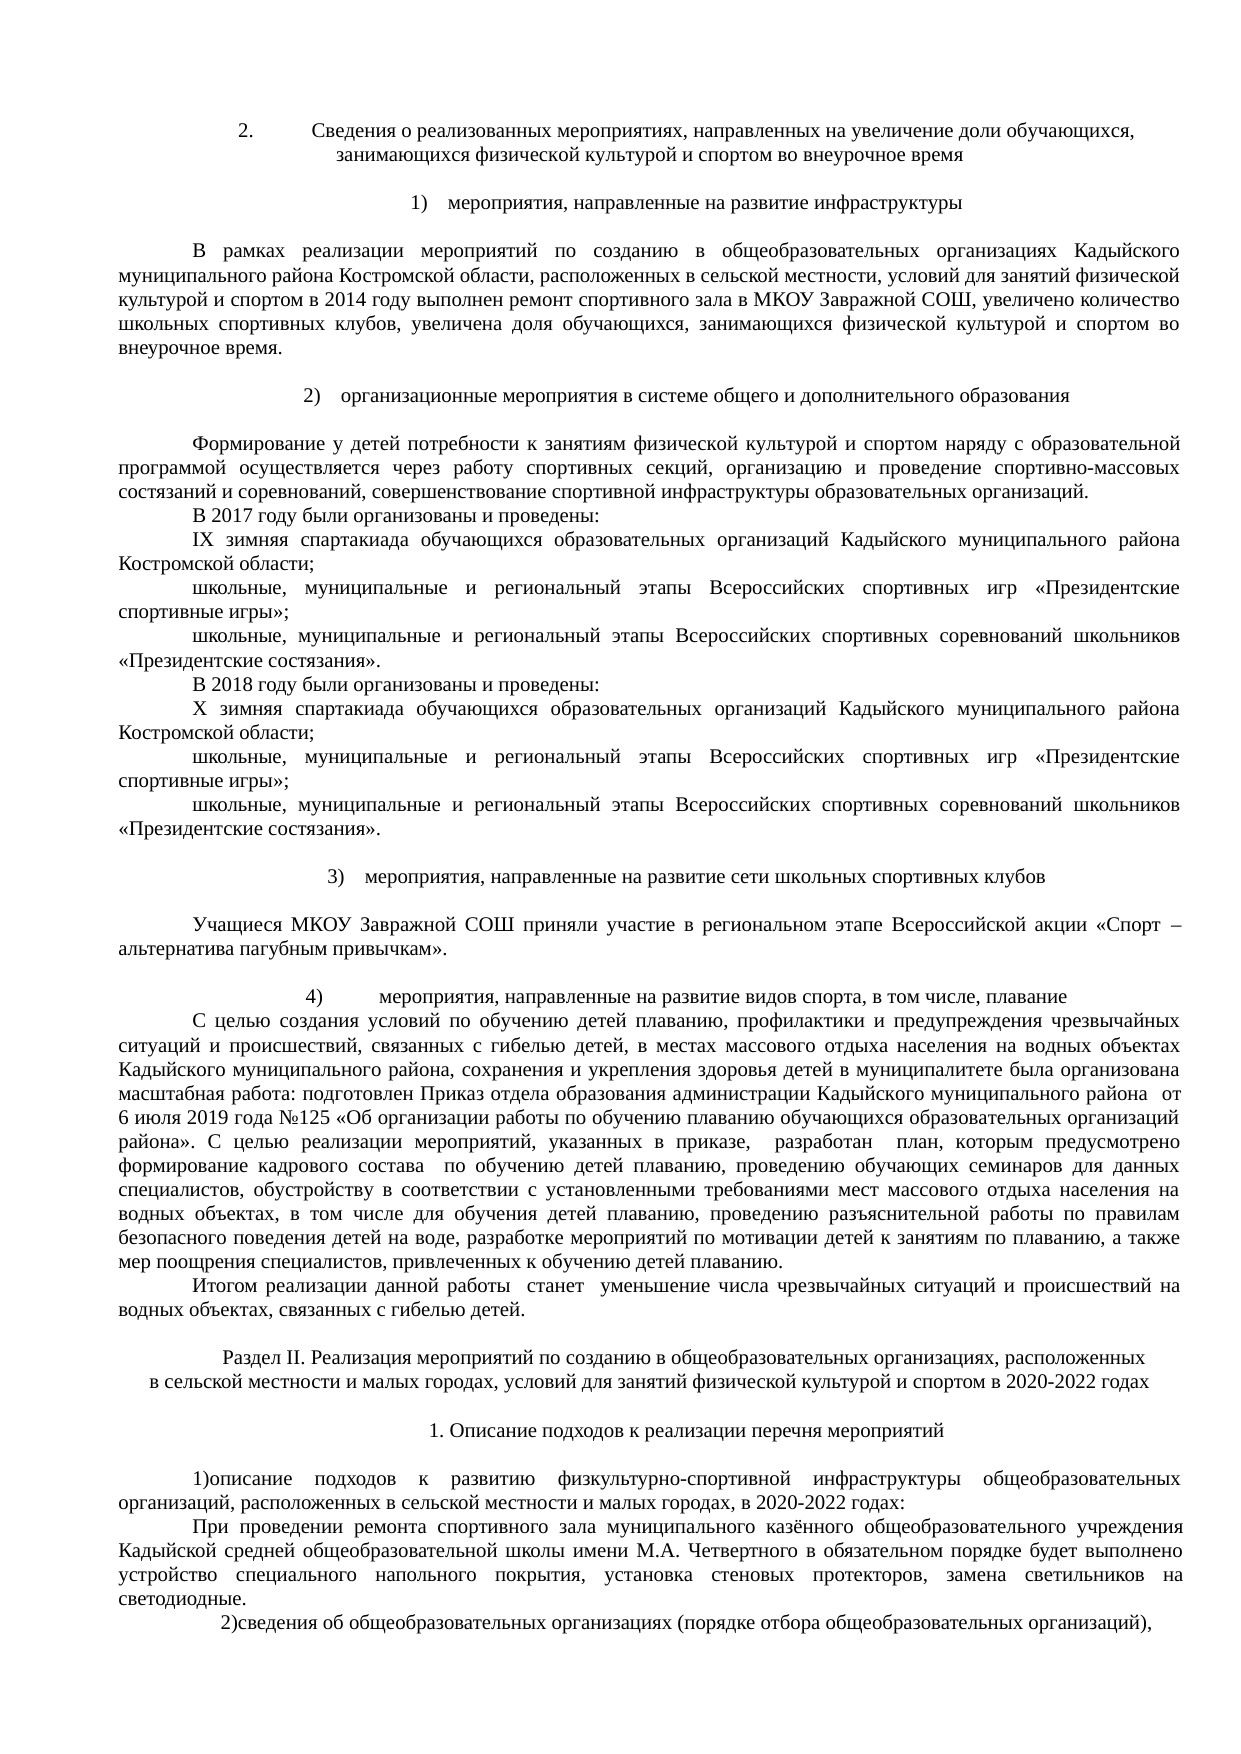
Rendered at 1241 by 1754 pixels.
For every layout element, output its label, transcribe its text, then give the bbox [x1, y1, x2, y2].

list Сведения о реализованных мероприятиях, направленных на увеличение доли обучающихся, занимающихся физической культурой и спортом во внеурочное время [118, 118, 1181, 166]
text школьные, муниципальные и региональный этапы Всероссийских спортивных игр «Президентские спортивные игры»; [118, 744, 1181, 792]
text В 2017 году были организованы и проведены: [118, 503, 1181, 527]
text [118, 1610, 1181, 1634]
list мероприятия, направленные на развитие видов спорта, в том числе, плавание [118, 984, 1181, 1008]
text Формирование у детей потребности к занятиям физической культурой и спортом наряду с образовательной программой осуществляется через работу спортивных секций, организацию и проведение спортивно-массовых состязаний и соревнований, совершенствование спортивной инфраструктуры образовательных организаций. [118, 431, 1181, 503]
text школьные, муниципальные и региональный этапы Всероссийских спортивных соревнований школьников «Президентские состязания». [118, 792, 1181, 840]
text Итогом реализации данной работы станет уменьшение числа чрезвычайных ситуаций и происшествий на водных объектах, связанных с гибелью детей. [118, 1273, 1181, 1321]
text Учащиеся МКОУ Завражной СОШ приняли участие в региональном этапе Всероссийской акции «Спорт – альтернатива пагубным привычкам». [118, 912, 1181, 960]
list организационные мероприятия в системе общего и дополнительного образования [192, 383, 1181, 407]
text школьные, муниципальные и региональный этапы Всероссийских спортивных игр «Президентские спортивные игры»; [118, 575, 1181, 623]
text школьные, муниципальные и региональный этапы Всероссийских спортивных соревнований школьников «Президентские состязания». [118, 623, 1181, 672]
text Х зимняя спартакиада обучающихся образовательных организаций Кадыйского муниципального района Костромской области; [118, 696, 1181, 744]
text IX зимняя спартакиада обучающихся образовательных организаций Кадыйского муниципального района Костромской области; [118, 527, 1181, 575]
text Раздел II. Реализация мероприятий по созданию в общеобразовательных организациях, расположенных в сельской местности и малых городах, условий для занятий физической культурой и спортом в 2020-2022 годах [118, 1345, 1181, 1393]
text При проведении ремонта спортивного зала муниципального казённого общеобразовательного учреждения Кадыйской средней общеобразовательной школы имени М.А. Четвертного в обязательном порядке будет выполнено устройство специального напольного покрытия, установка стеновых протекторов, замена светильников на светодиодные. [118, 1514, 1184, 1610]
text С целью создания условий по обучению детей плаванию, профилактики и предупреждения чрезвычайных ситуаций и происшествий, связанных с гибелью детей, в местах массового отдыха населения на водных объектах Кадыйского муниципального района, сохранения и укрепления здоровья детей в муниципалитете была организована масштабная работа: подготовлен Приказ отдела образования администрации Кадыйского муниципального района от 6 июля 2019 года №125 «Об организации работы по обучению плаванию обучающихся образовательных организаций района». С целью реализации мероприятий, указанных в приказе, разработан план, которым предусмотрено формирование кадрового состава по обучению детей плаванию, проведению обучающих семинаров для данных специалистов, обустройству в соответствии с установленными требованиями мест массового отдыха населения на водных объектах, в том числе для обучения детей плаванию, проведению разъяснительной работы по правилам безопасного поведения детей на воде, разработке мероприятий по мотивации детей к занятиям по плаванию, а также мер поощрения специалистов, привлеченных к обучению детей плаванию. [118, 1008, 1181, 1273]
text В 2018 году были организованы и проведены: [118, 672, 1181, 696]
text 1)описание подходов к развитию физкультурно-спортивной инфраструктуры общеобразовательных организаций, расположенных в сельской местности и малых городах, в 2020-2022 годах: [118, 1466, 1181, 1514]
text В рамках реализации мероприятий по созданию в общеобразовательных организациях Кадыйского муниципального района Костромской области, расположенных в сельской местности, условий для занятий физической культурой и спортом в 2014 году выполнен ремонт спортивного зала в МКОУ Завражной СОШ, увеличено количество школьных спортивных клубов, увеличена доля обучающихся, занимающихся физической культурой и спортом во внеурочное время. [118, 238, 1181, 359]
text 1. Описание подходов к реализации перечня мероприятий [118, 1417, 1181, 1442]
list мероприятия, направленные на развитие сети школьных спортивных клубов [192, 864, 1181, 888]
list мероприятия, направленные на развитие инфраструктуры [192, 190, 1181, 214]
